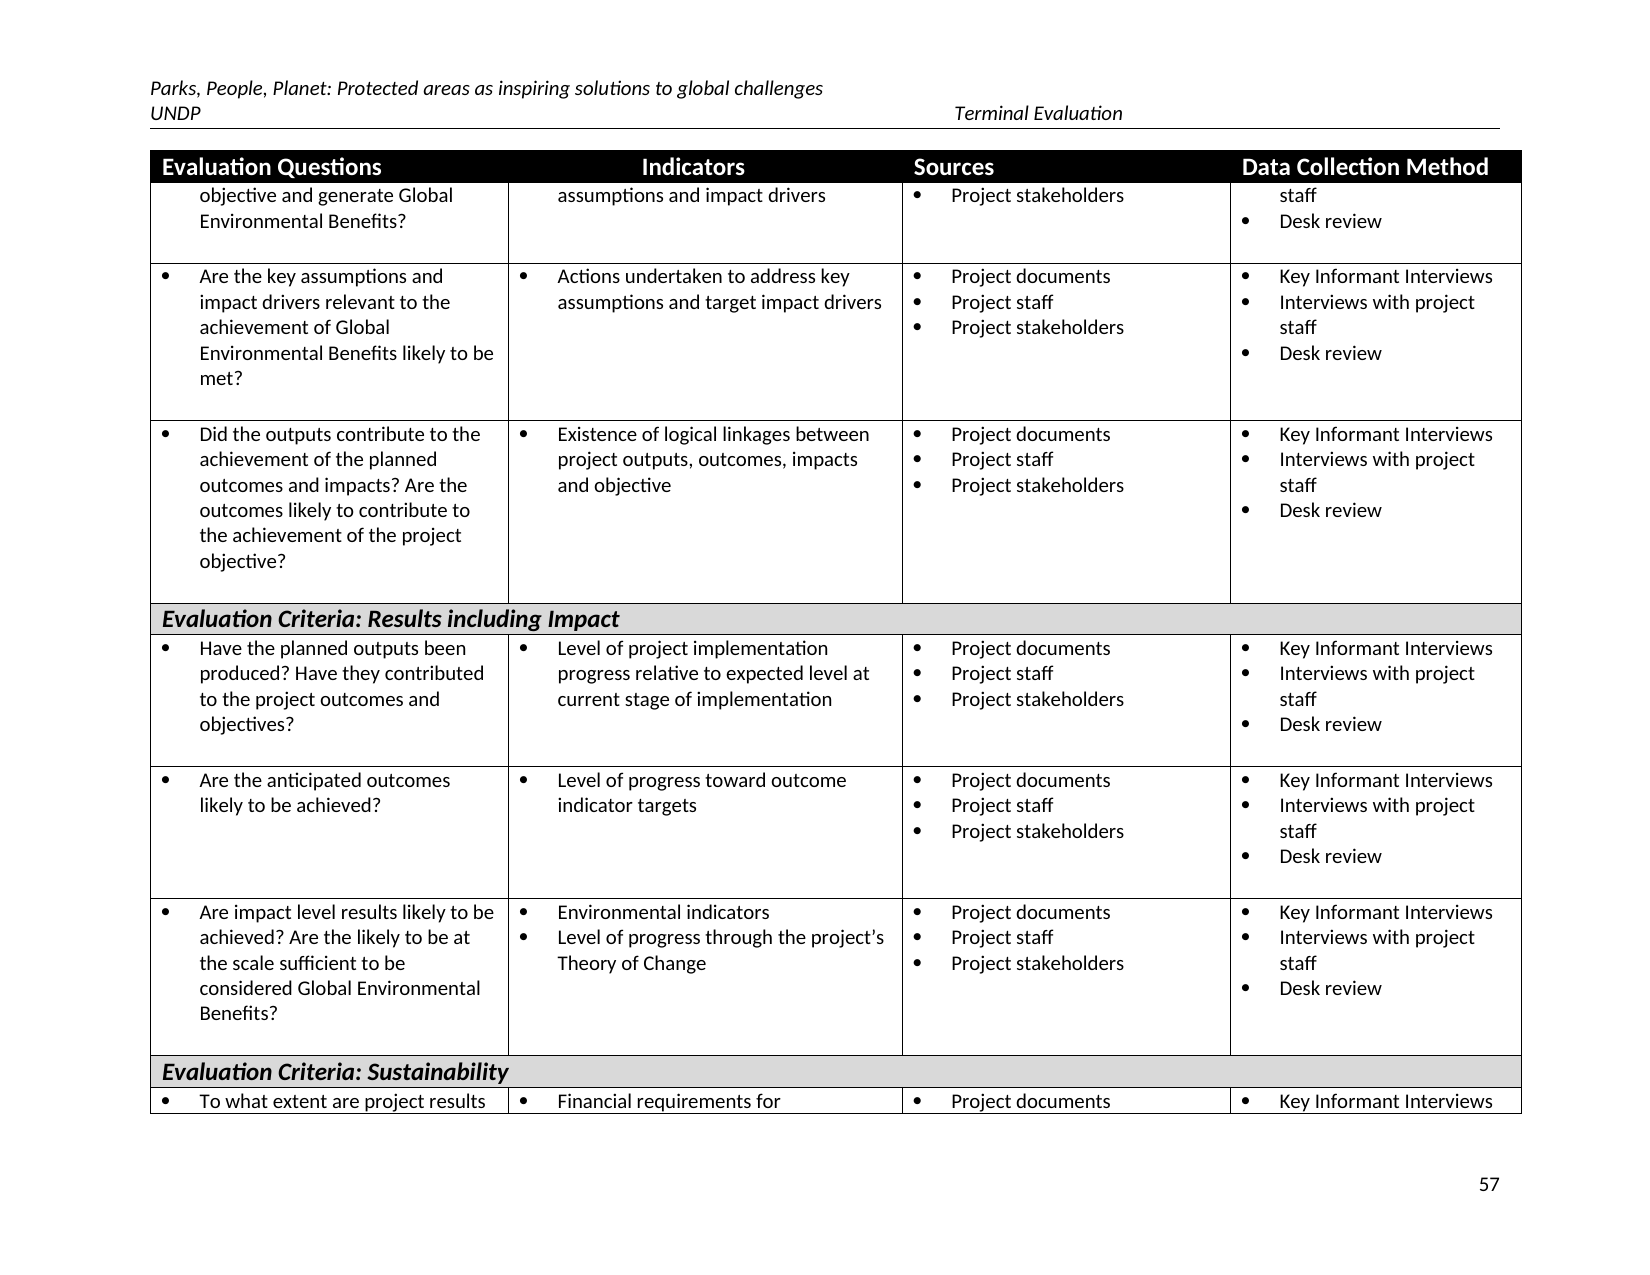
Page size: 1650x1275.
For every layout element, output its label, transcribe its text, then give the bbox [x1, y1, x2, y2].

table_cell Evaluation Criteria: Results including Impact [151, 604, 1521, 634]
table_cell Evaluation Criteria: Sustainability [151, 1056, 1521, 1087]
table_header Indicators [631, 151, 902, 182]
table_cell Are impact level results likely to be achieved? Are the likely to be at the scale sufficient to be considered Global Environmental Benefits? [151, 899, 508, 1055]
table_cell Project documents Project staff Project stakeholders [903, 264, 1230, 420]
table_cell Have the planned outputs been produced? Have they contributed to the project outcomes and objectives? [151, 635, 508, 766]
table_cell Project documents Project staff Project stakeholders [903, 767, 1230, 898]
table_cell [509, 1088, 902, 1113]
table_cell Actions undertaken to address key assumptions and target impact drivers [509, 264, 902, 420]
table_cell Environmental indicators Level of progress through the project’s Theory of Change [509, 899, 902, 1055]
table_cell Existence of logical linkages between project outputs, outcomes, impacts and objective [509, 421, 902, 603]
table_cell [1231, 183, 1521, 263]
table_header Data Collection Method [1231, 151, 1521, 182]
table_cell Are the key assumptions and impact drivers relevant to the achievement of Global Environmental Benefits likely to be met? [151, 264, 508, 420]
table_cell Level of project implementation progress relative to expected level at current stage of implementation [509, 635, 902, 766]
table_cell Key Informant Interviews Interviews with project staff Desk review [1231, 635, 1521, 766]
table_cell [151, 1088, 508, 1113]
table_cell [151, 183, 508, 263]
table_cell Did the outputs contribute to the achievement of the planned outcomes and impacts? Are the outcomes likely to contribute to the achievement of the project objective? [151, 421, 508, 603]
table_cell Level of progress toward outcome indicator targets [509, 767, 902, 898]
table_header Evaluation Questions [151, 151, 630, 182]
table_cell Key Informant Interviews Interviews with project staff Desk review [1231, 421, 1521, 603]
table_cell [509, 183, 902, 263]
table_header Sources [903, 151, 1230, 182]
table_cell Key Informant Interviews Interviews with project staff Desk review [1231, 767, 1521, 898]
table_cell Project documents Project staff Project stakeholders [903, 421, 1230, 603]
table_cell Key Informant Interviews Interviews with project staff Desk review [1231, 899, 1521, 1055]
table_cell Are the anticipated outcomes likely to be achieved? [151, 767, 508, 898]
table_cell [1231, 1088, 1521, 1113]
table_cell Project documents Project staff Project stakeholders [903, 899, 1230, 1055]
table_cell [903, 1088, 1230, 1113]
table_cell Project documents Project staff Project stakeholders [903, 635, 1230, 766]
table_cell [903, 183, 1230, 263]
table_cell Key Informant Interviews Interviews with project staff Desk review [1231, 264, 1521, 420]
